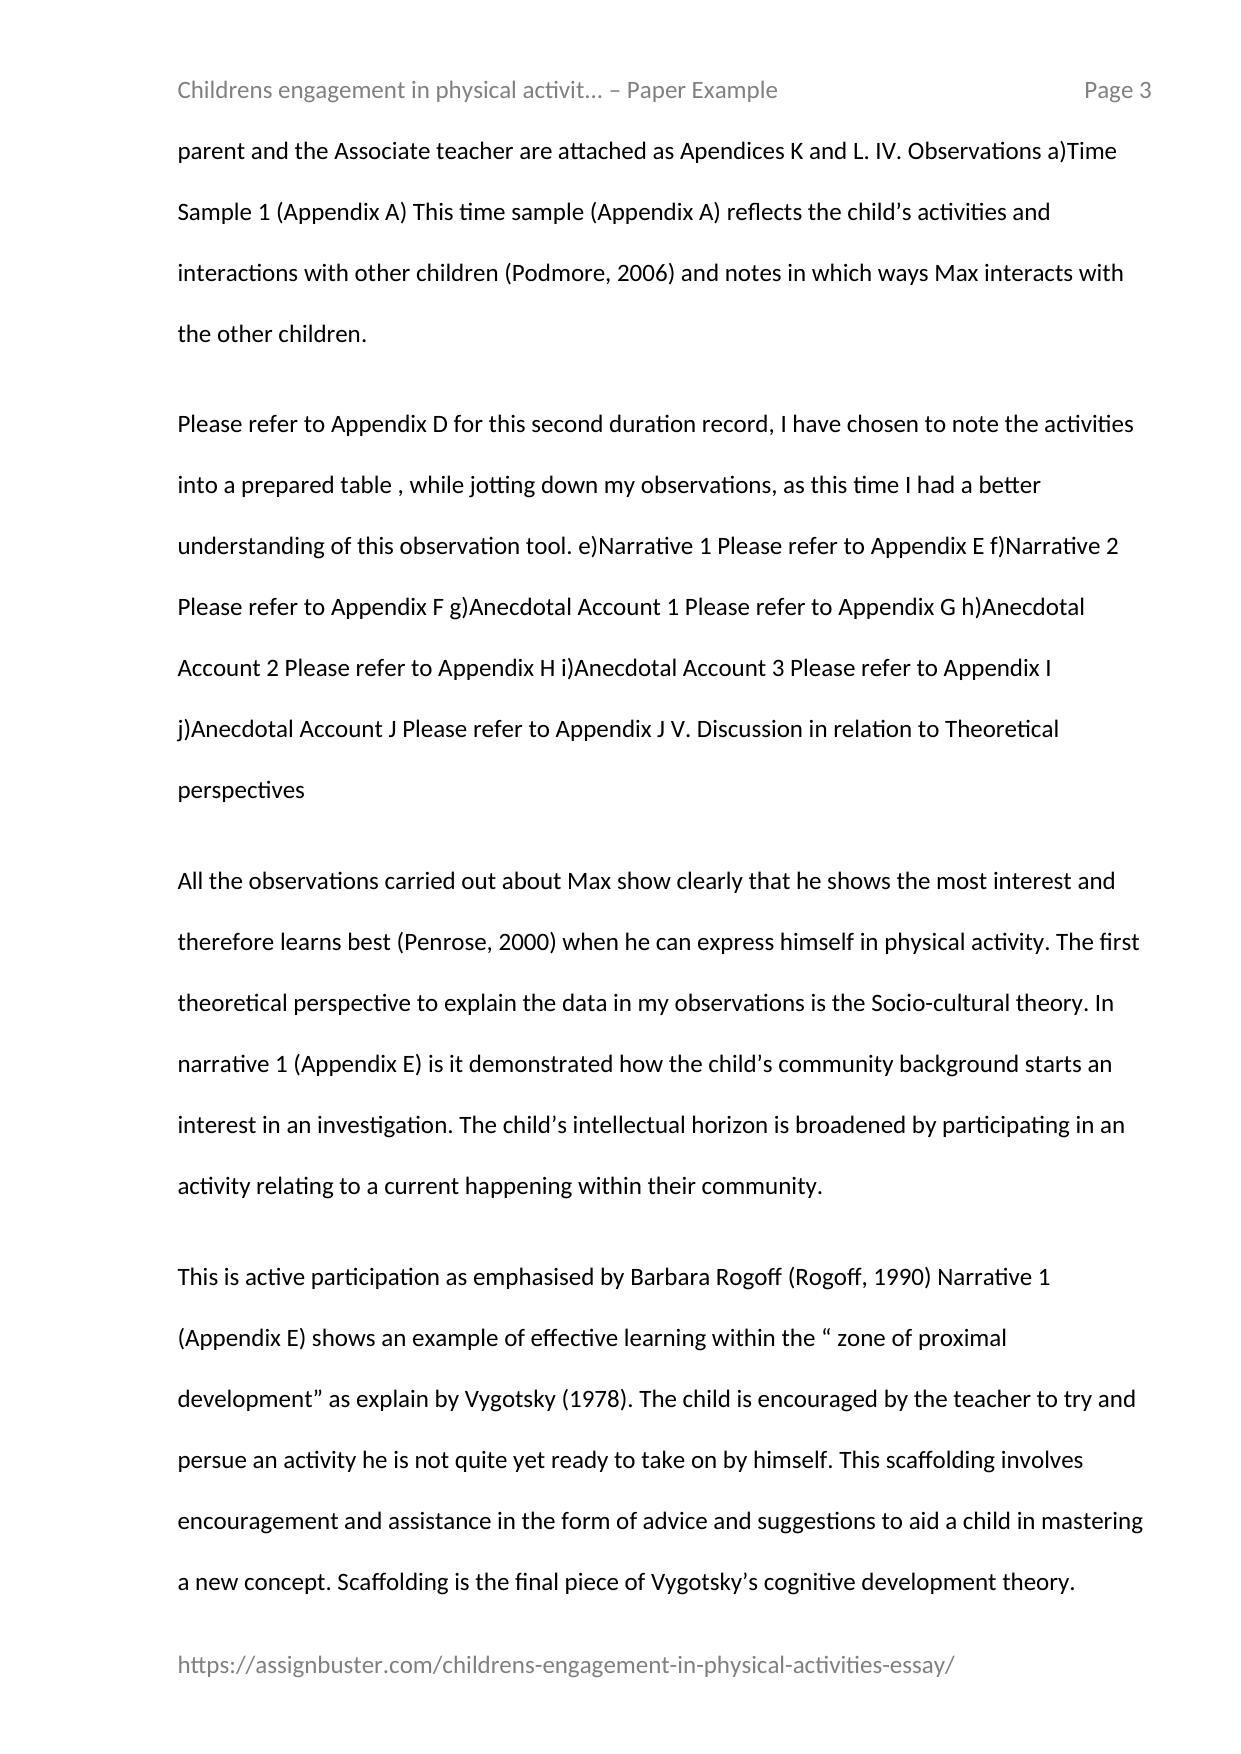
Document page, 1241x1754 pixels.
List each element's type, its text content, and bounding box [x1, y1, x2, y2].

text Please refer to Appendix D for this second duration record, I have chosen to note the activities into a prepared table , while jotting down my observations, as this time I had a better understanding of this observation tool. e)Narrative 1 Please refer to Appendix E f)Narrative 2 Please refer to Appendix F g)Anecdotal Account 1 Please refer to Appendix G h)Anecdotal Account 2 Please refer to Appendix H i)Anecdotal Account 3 Please refer to Appendix I j)Anecdotal Account J Please refer to Appendix J V. Discussion in relation to Theoretical perspectives [177, 408, 1152, 805]
text This is active participation as emphasised by Barbara Rogoff (Rogoff, 1990) Narrative 1 (Appendix E) shows an example of effective learning within the “ zone of proximal development” as explain by Vygotsky (1978). The child is encouraged by the teacher to try and persue an activity he is not quite yet ready to take on by himself. This scaffolding involves encouragement and assistance in the form of advice and suggestions to aid a child in mastering a new concept. Scaffolding is the final piece of Vygotsky’s cognitive development theory. [177, 1261, 1152, 1597]
text All the observations carried out about Max show clearly that he shows the most interest and therefore learns best (Penrose, 2000) when he can express himself in physical activity. The first theoretical perspective to explain the data in my observations is the Socio-cultural theory. In narrative 1 (Appendix E) is it demonstrated how the child’s community background starts an interest in an investigation. The child’s intellectual horizon is broadened by participating in an activity relating to a current happening within their community. [177, 865, 1152, 1201]
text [177, 135, 1152, 348]
